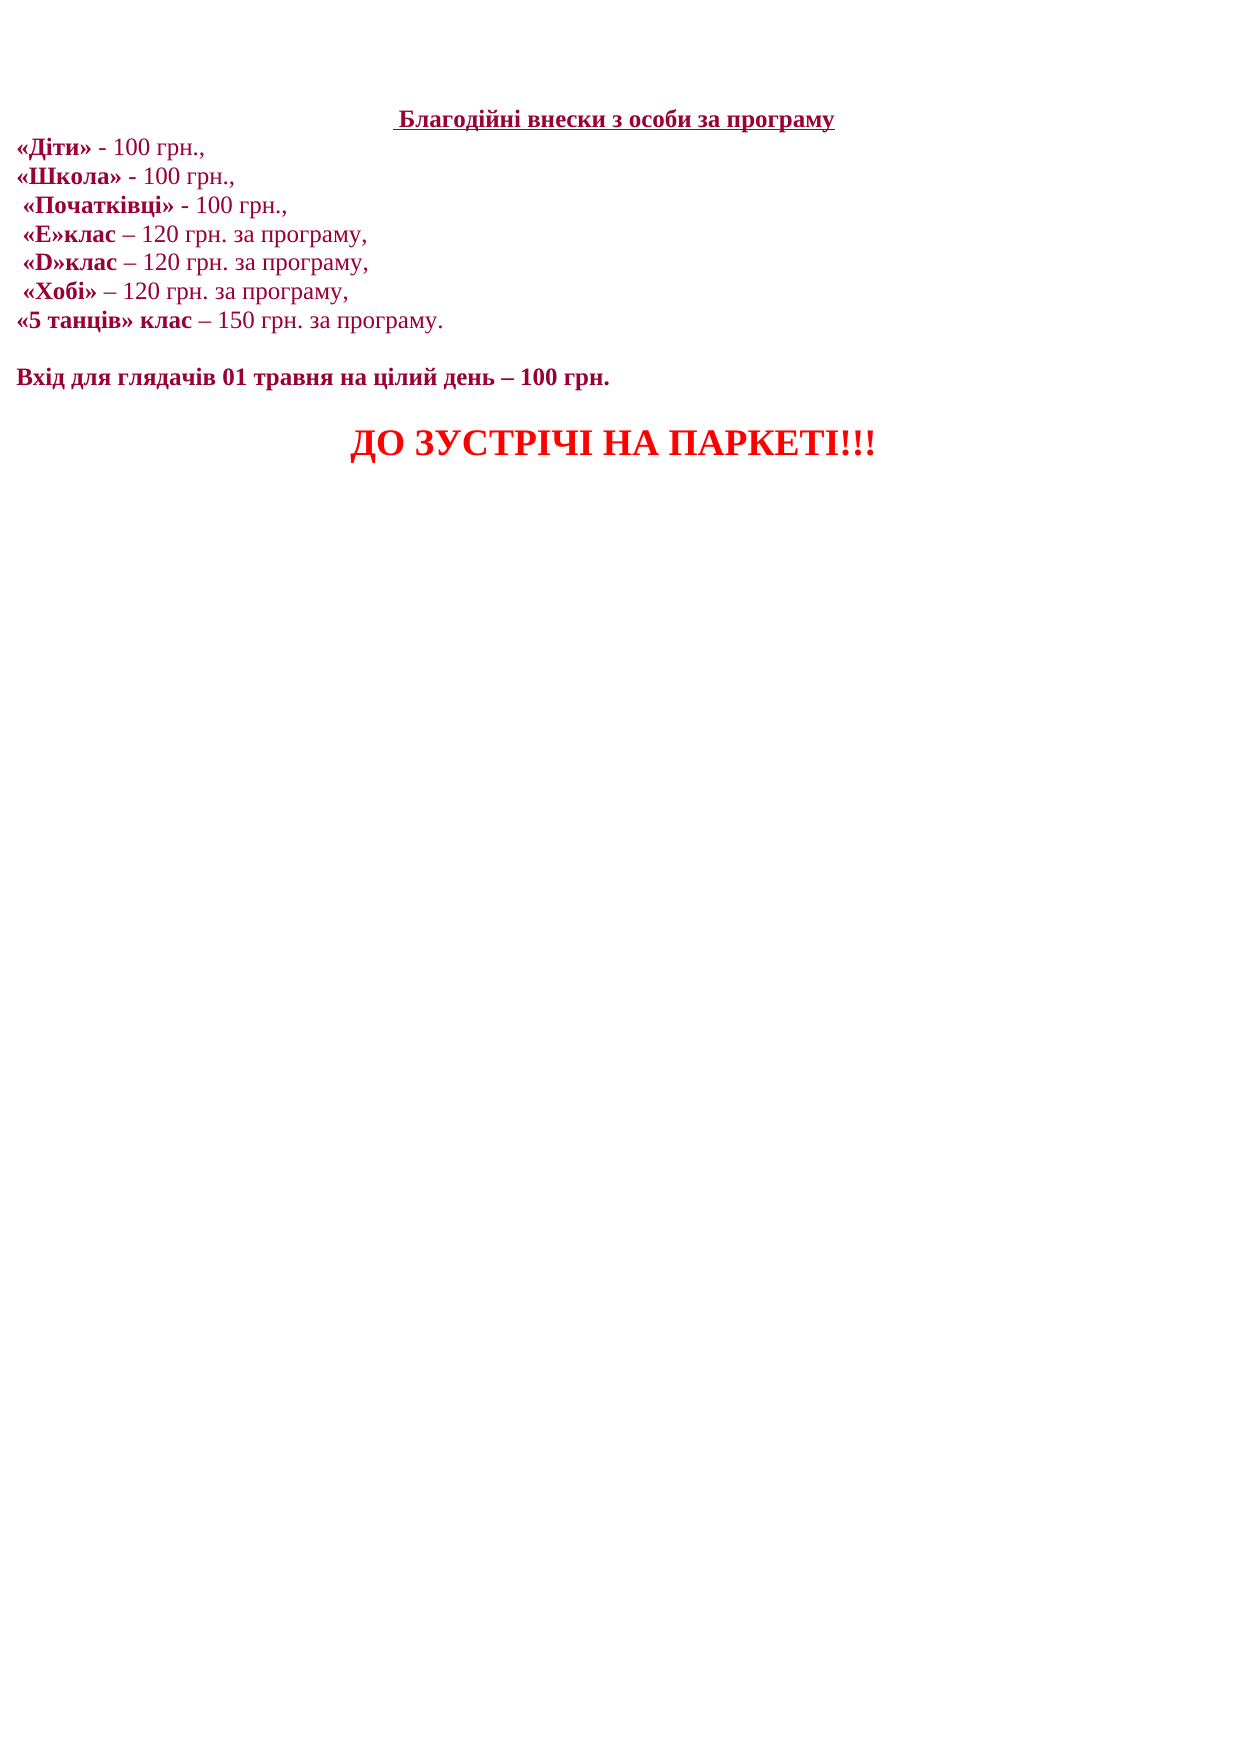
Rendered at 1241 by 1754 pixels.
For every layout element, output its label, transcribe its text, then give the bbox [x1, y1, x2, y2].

text «Е»клас – 120 грн. за програму, [16, 219, 1211, 247]
text «Початківці» - 100 грн., [16, 190, 1211, 219]
text Благодійні внески з особи за програму [16, 104, 1211, 132]
text ДО ЗУСТРІЧІ НА ПАРКЕТІ!!! [16, 420, 1211, 463]
text «D»клас – 120 грн. за програму, [16, 247, 1211, 276]
text «Хобі» – 120 грн. за програму, [16, 276, 1211, 305]
text «Діти» - 100 грн., [16, 132, 1211, 161]
text «5 танців» клас – 150 грн. за програму. [16, 305, 1211, 334]
text «Школа» - 100 грн., [16, 161, 1211, 190]
text Вхід для глядачів 01 травня на цілий день – 100 грн. [16, 362, 1211, 391]
